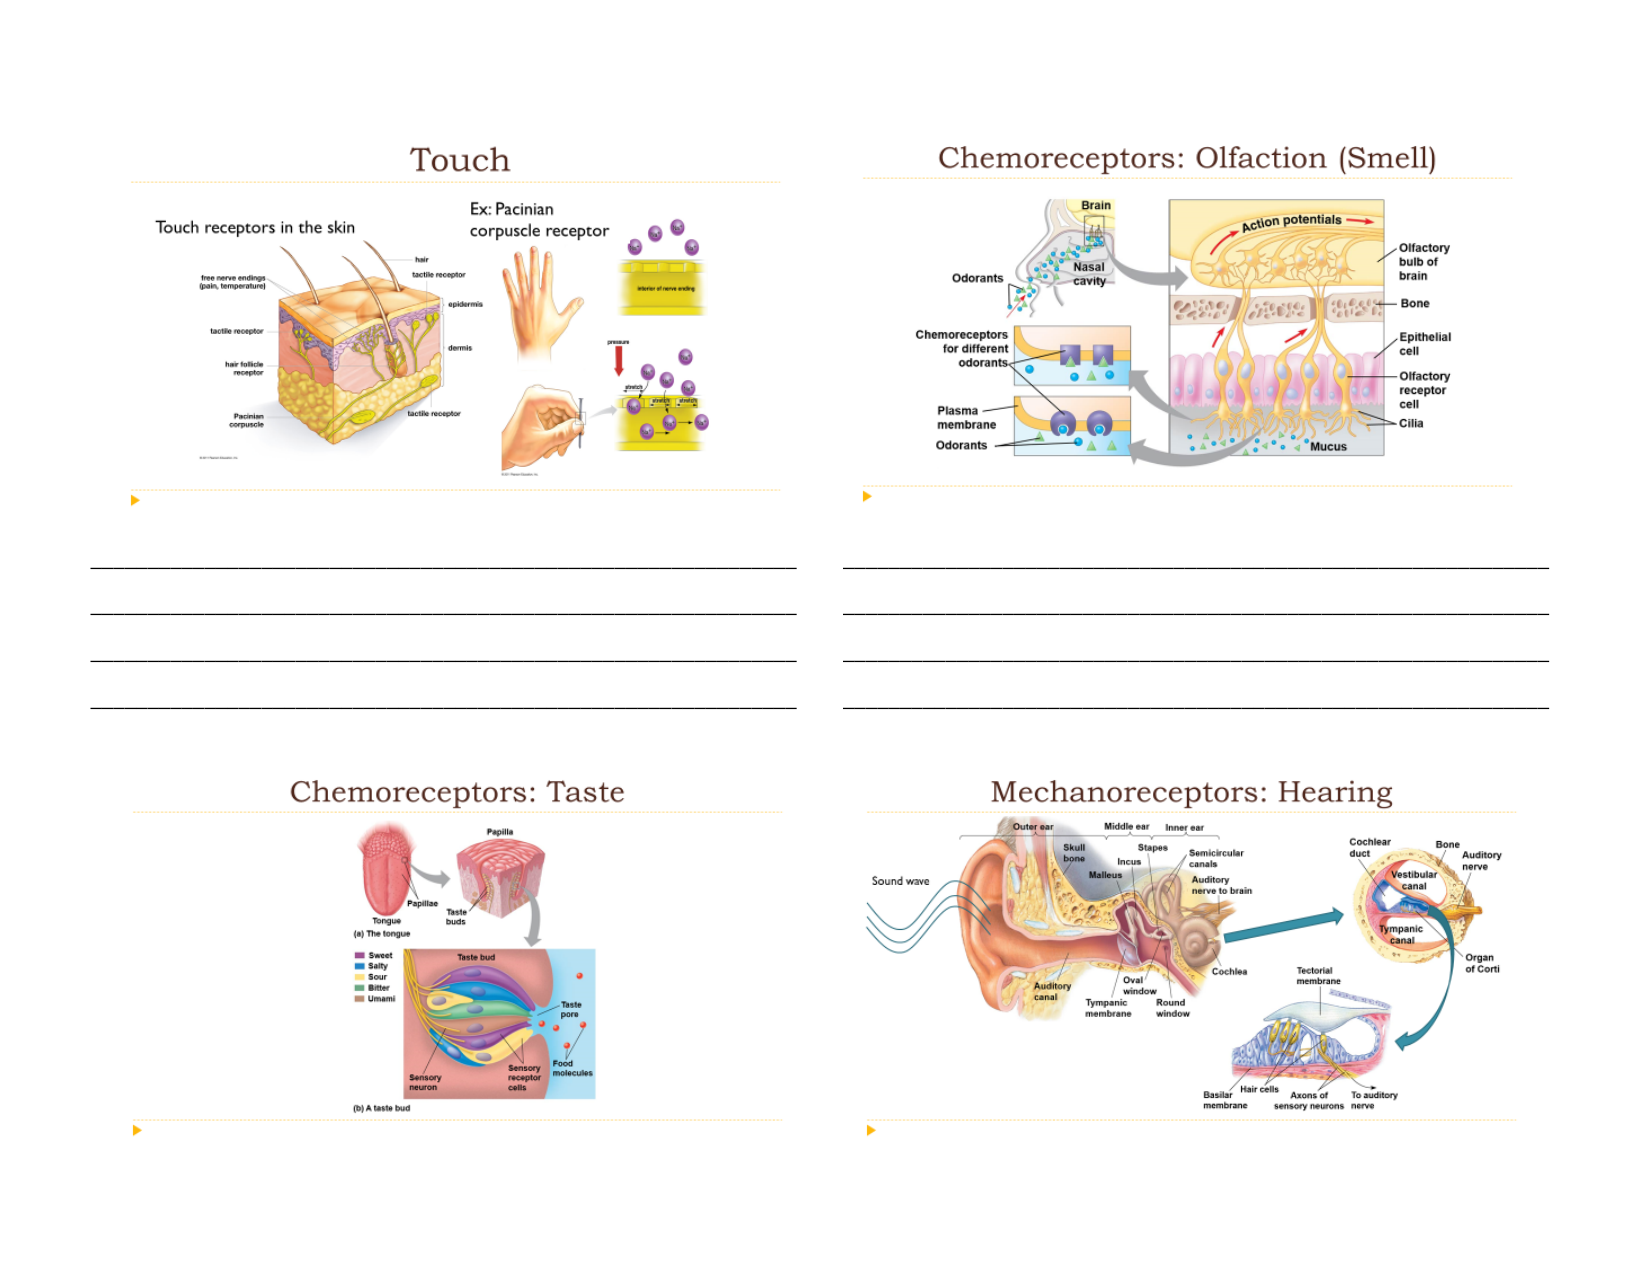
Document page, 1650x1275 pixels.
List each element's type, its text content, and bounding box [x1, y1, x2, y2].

text ______________________________________________________________ ______________________________________________________________ [75, 591, 1575, 619]
text ______________________________________________________________ ______________________________________________________________ [75, 684, 1575, 712]
text ______________________________________________________________ ______________________________________________________________ [75, 637, 1575, 666]
text ______________________________________________________________ ______________________________________________________________ [75, 544, 1575, 572]
picture [95, 114, 816, 520]
picture [827, 111, 1548, 516]
picture [831, 744, 1552, 1150]
picture [97, 744, 818, 1150]
